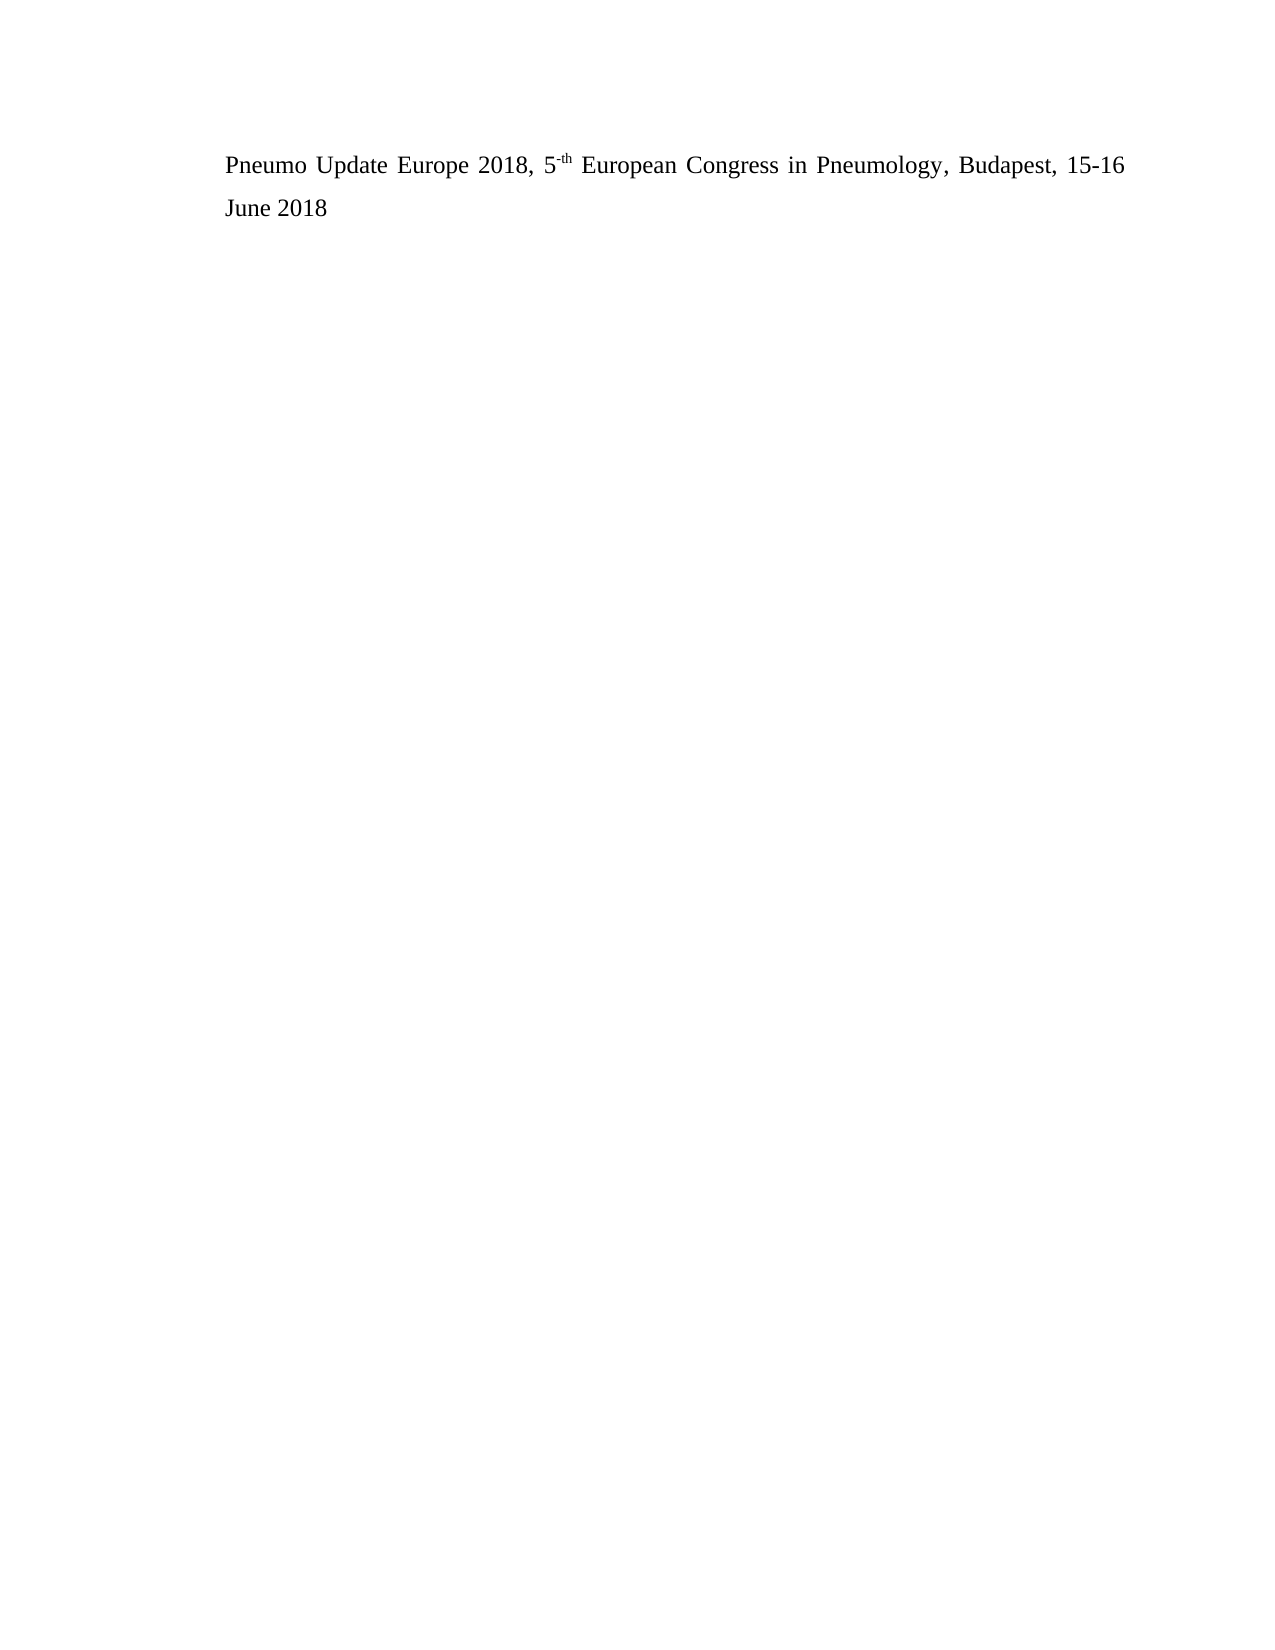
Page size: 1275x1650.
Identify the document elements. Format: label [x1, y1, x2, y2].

list [187, 150, 1125, 222]
